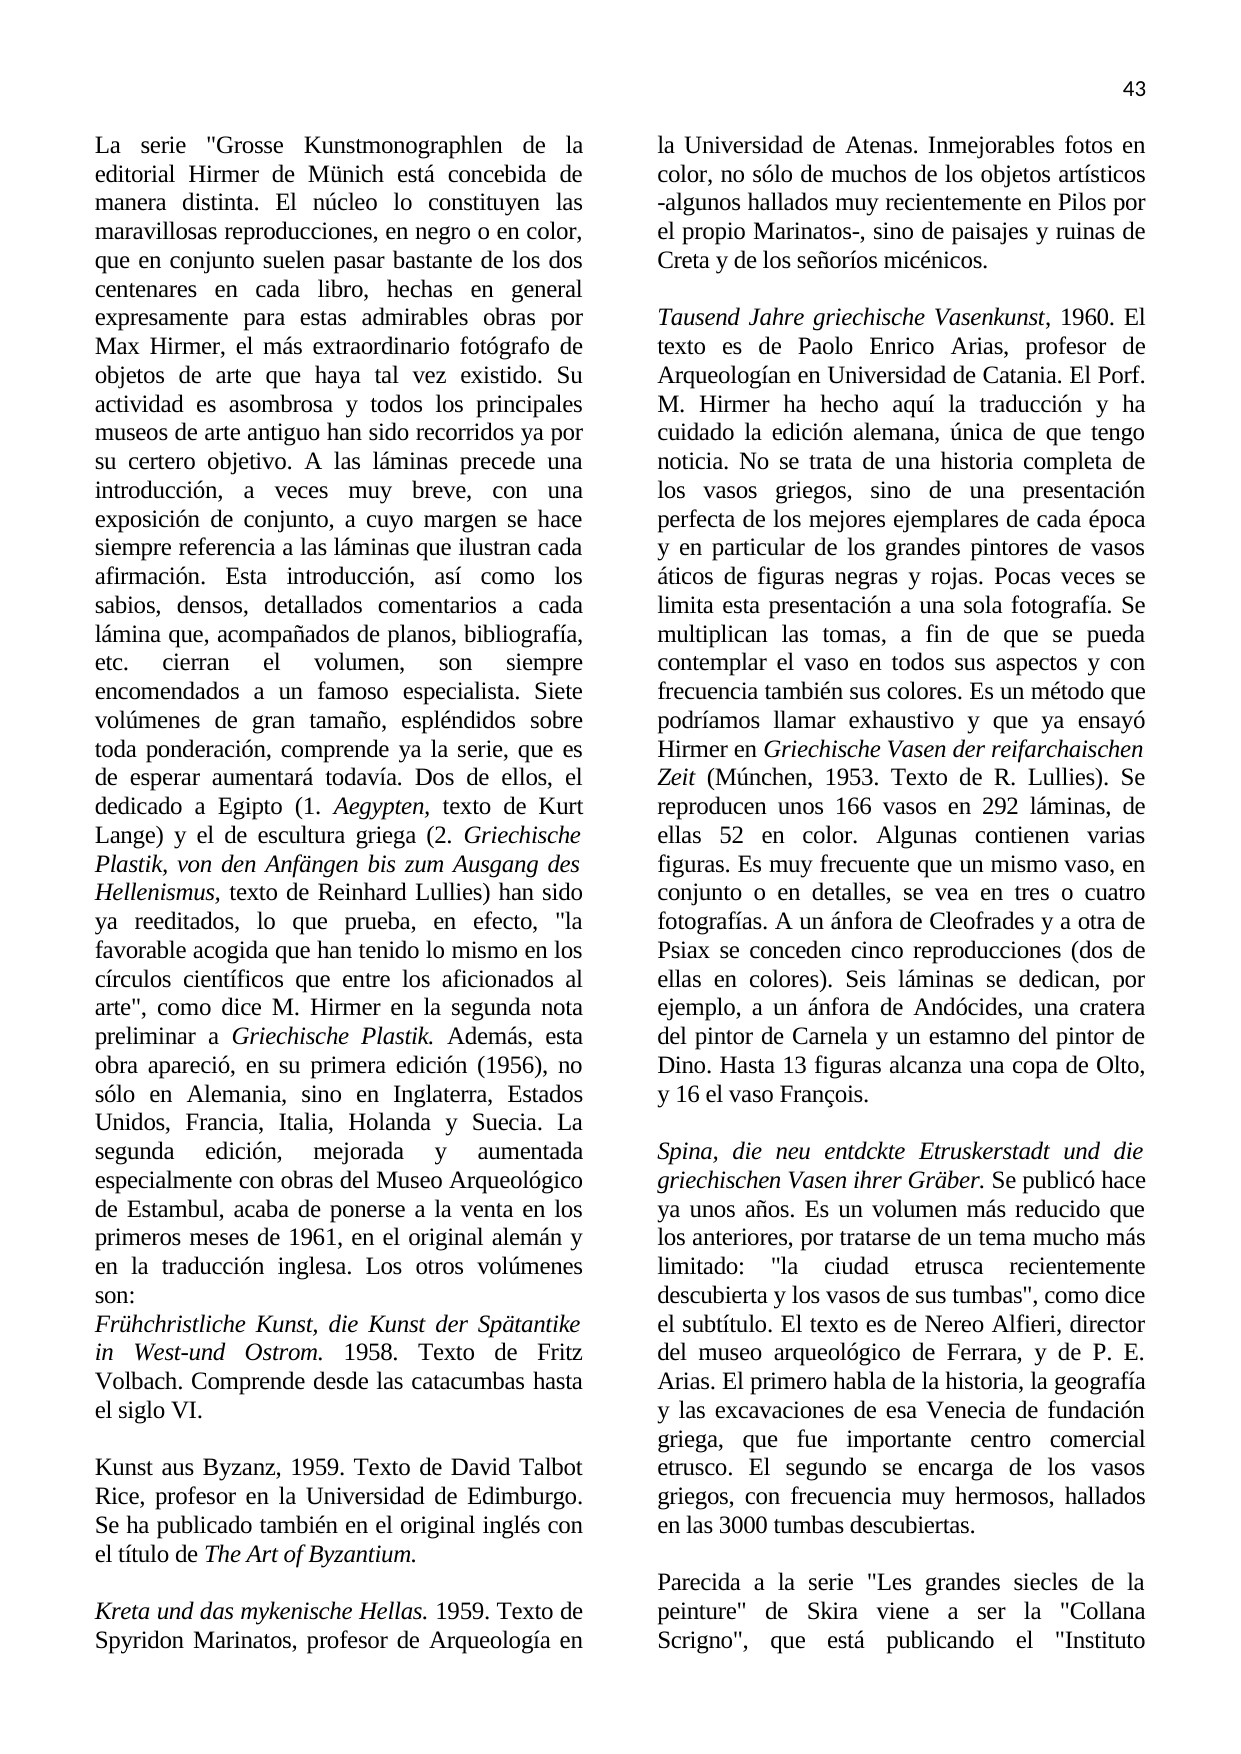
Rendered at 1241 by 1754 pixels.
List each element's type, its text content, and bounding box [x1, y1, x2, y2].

text Kunst aus Byzanz, 1959. Texto de David Talbot Rice, profesor en la Universidad de Edimburgo. Se ha publicado también en el original inglés con el título de The Art of Byzantium. [94, 1452, 583, 1567]
text Kreta und das mykenische Hellas. 1959. Texto de Spyridon Marinatos, profesor de Arqueología en la Universidad de Atenas. Inmejorables fotos en color, no sólo de muchos de los objetos artísticos -algunos hallados muy recientemente en Pilos por el propio Marinatos-, sino de paisajes y ruinas de Creta y de los señoríos micénicos. [94, 1596, 583, 1654]
text Frühchristliche Kunst, die Kunst der Spätantike in West-und Ostrom. 1958. Texto de Fritz Volbach. Comprende desde las catacumbas hasta el siglo VI. [94, 1309, 583, 1424]
text La serie "Grosse Kunstmonographlen de la editorial Hirmer de Münich está concebida de manera distinta. El núcleo lo constituyen las maravillosas reproducciones, en negro o en color, que en conjunto suelen pasar bastante de los dos centenares en cada libro, hechas en general expresamente para estas admirables obras por Max Hirmer, el más extraordinario fotógrafo de objetos de arte que haya tal vez existido. Su actividad es asombrosa y todos los principales museos de arte antiguo han sido recorridos ya por su certero objetivo. A las láminas precede una introducción, a veces muy breve, con una exposición de conjunto, a cuyo margen se hace siempre referencia a las láminas que ilustran cada afirmación. Esta introducción, así como los sabios, densos, detallados comentarios a cada lámina que, acompañados de planos, bibliografía, etc. cierran el volumen, son siempre encomendados a un famoso especialista. Siete volúmenes de gran tamaño, espléndidos sobre toda ponderación, comprende ya la serie, que es de esperar aumentará todavía. Dos de ellos, el dedicado a Egipto (1. Aegypten, texto de Kurt Lange) y el de escultura griega (2. Griechische Plastik, von den Anfängen bis zum Ausgang des Hellenismus, texto de Reinhard Lullies) han sido ya reeditados, lo que prueba, en efecto, "la favorable acogida que han tenido lo mismo en los círculos científicos que entre los aficionados al arte", como dice M. Hirmer en la segunda nota preliminar a Griechische Plastik. Además, esta obra apareció, en su primera edición (1956), no sólo en Alemania, sino en Inglaterra, Estados Unidos, Francia, Italia, Holanda y Suecia. La segunda edición, mejorada y aumentada especialmente con obras del Museo Arqueológico de Estambul, acaba de ponerse a la venta en los primeros meses de 1961, en el original alemán y en la traducción inglesa. Los otros volúmenes son: [94, 130, 583, 1309]
text Tausend Jahre griechische Vasenkunst, 1960. El texto es de Paolo Enrico Arias, profesor de Arqueologían en Universidad de Catania. El Porf. M. Hirmer ha hecho aquí la traducción y ha cuidado la edición alemana, única de que tengo noticia. No se trata de una historia completa de los vasos griegos, sino de una presentación perfecta de los mejores ejemplares de cada época y en particular de los grandes pintores de vasos áticos de figuras negras y rojas. Pocas veces se limita esta presentación a una sola fotografía. Se multiplican las tomas, a fin de que se pueda contemplar el vaso en todos sus aspectos y con frecuencia también sus colores. Es un método que podríamos llamar exhaustivo y que ya ensayó Hirmer en Griechische Vasen der reifarchaischen Zeit (Múnchen, 1953. Texto de R. Lullies). Se reproducen unos 166 vasos en 292 láminas, de ellas 52 en color. Algunas contienen varias figuras. Es muy frecuente que un mismo vaso, en conjunto o en detalles, se vea en tres o cuatro fotografías. A un ánfora de Cleofrades y a otra de Psiax se conceden cinco reproducciones (dos de ellas en colores). Seis láminas se dedican, por ejemplo, a un ánfora de Andócides, una cratera del pintor de Carnela y un estamno del pintor de Dino. Hasta 13 figuras alcanza una copa de Olto, y 16 el vaso François. [657, 302, 1146, 1107]
text Kreta und das mykenische Hellas. 1959. Texto de Spyridon Marinatos, profesor de Arqueología en la Universidad de Atenas. Inmejorables fotos en color, no sólo de muchos de los objetos artísticos -algunos hallados muy recientemente en Pilos por el propio Marinatos-, sino de paisajes y ruinas de Creta y de los señoríos micénicos. [657, 130, 1146, 274]
text Spina, die neu entdckte Etruskerstadt und die griechischen Vasen ihrer Gräber. Se publicó hace ya unos años. Es un volumen más reducido que los anteriores, por tratarse de un tema mucho más limitado: "la ciudad etrusca recientemente descubierta y los vasos de sus tumbas", como dice el subtítulo. El texto es de Nereo Alfieri, director del museo arqueológico de Ferrara, y de P. E. Arias. El primero habla de la historia, la geografía y las excavaciones de esa Venecia de fundación griega, que fue importante centro comercial etrusco. El segundo se encarga de los vasos griegos, con frecuencia muy hermosos, hallados en las 3000 tumbas descubiertas. [657, 1136, 1146, 1539]
